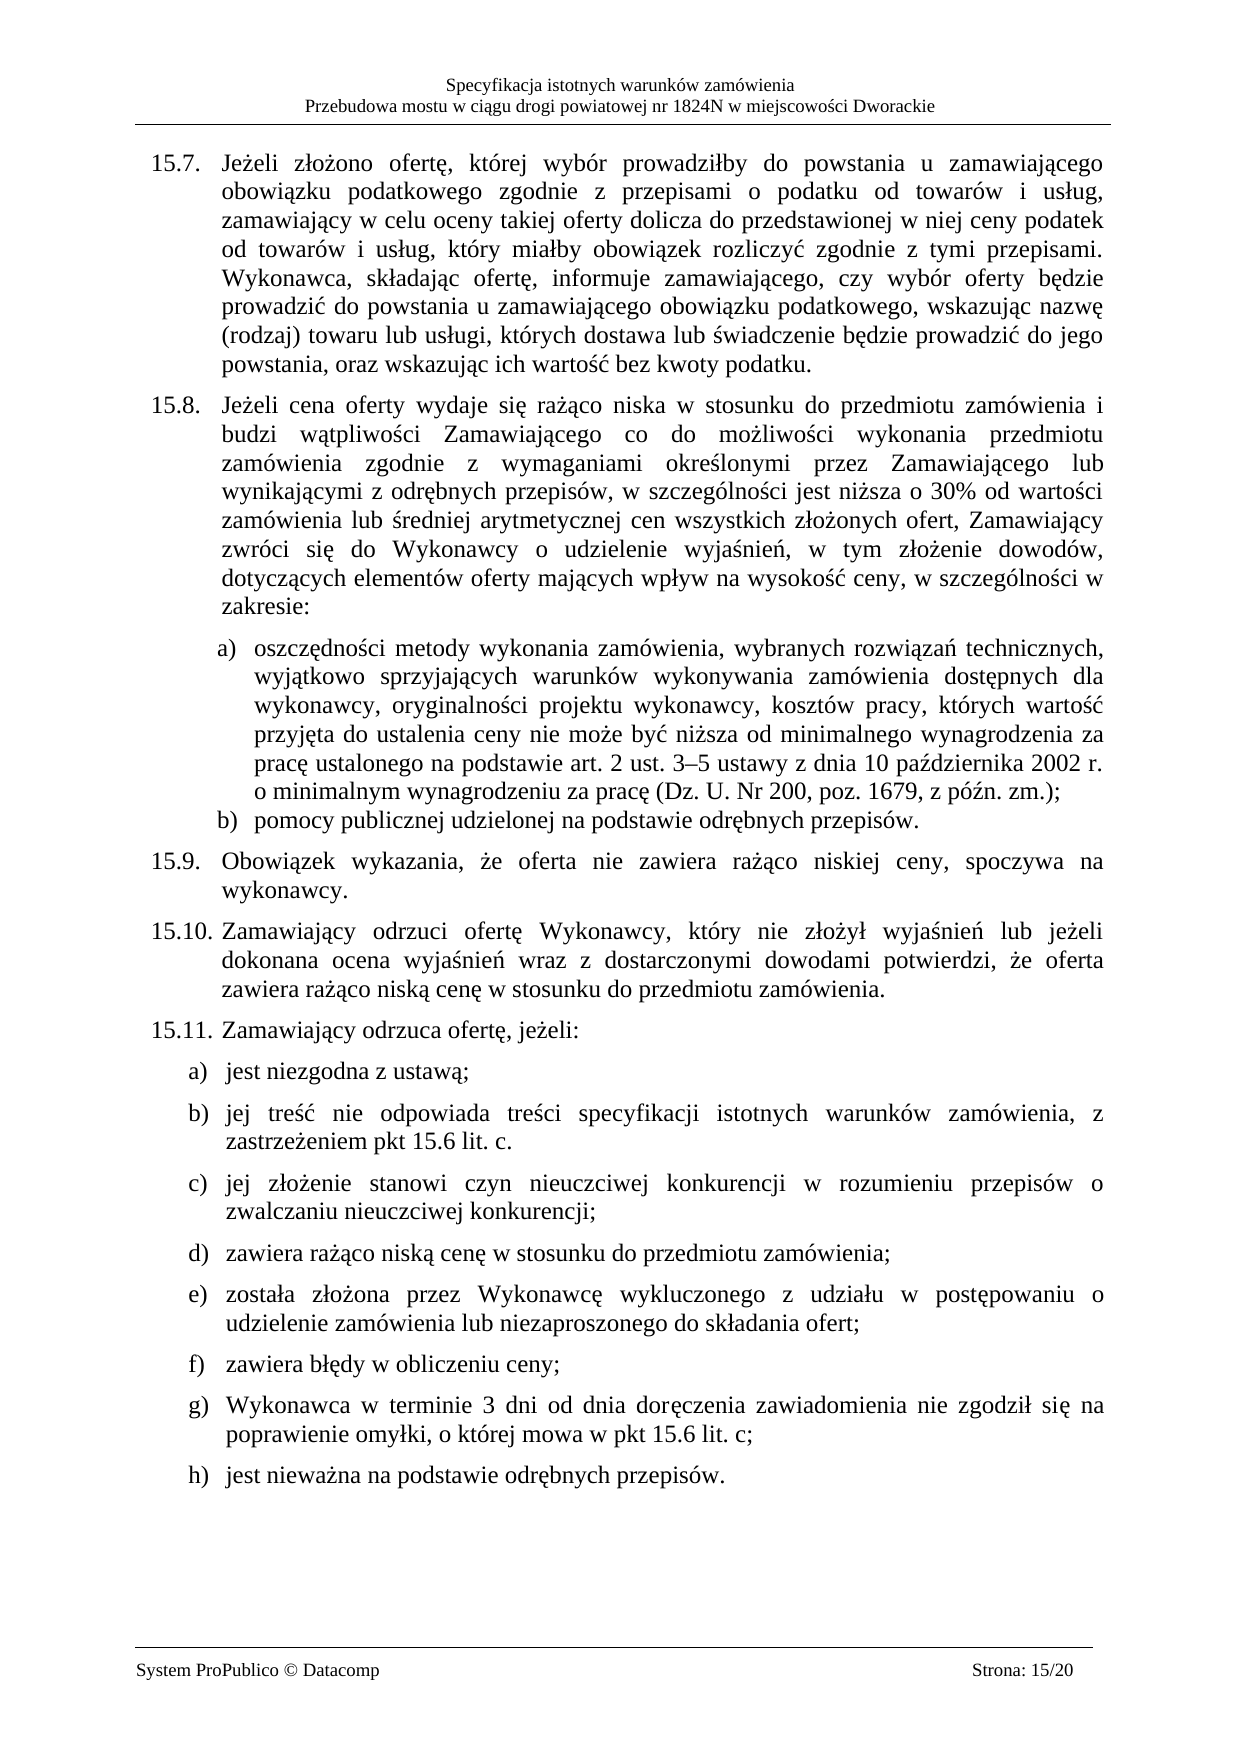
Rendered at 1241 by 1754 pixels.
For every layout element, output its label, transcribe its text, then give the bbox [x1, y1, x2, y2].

subtitle jej złożenie stanowi czyn nieuczciwej konkurencji w rozumieniu przepisów o zwalczaniu nieuczciwej konkurencji; [188, 1168, 1104, 1225]
list pomocy publicznej udzielonej na podstawie odrębnych przepisów. [217, 805, 1104, 834]
subtitle Wykonawca w terminie 3 dni od dnia doręczenia zawiadomienia nie zgodził się na poprawienie omyłki, o której mowa w pkt 15.6 lit. c; [188, 1390, 1104, 1448]
subtitle została złożona przez Wykonawcę wykluczonego z udziału w postępowaniu o udzielenie zamówienia lub niezaproszonego do składania ofert; [188, 1279, 1104, 1336]
subtitle zawiera rażąco niską cenę w stosunku do przedmiotu zamówienia; [188, 1238, 1104, 1266]
subtitle zawiera błędy w obliczeniu ceny; [188, 1349, 1104, 1378]
subtitle Zamawiający odrzuca ofertę, jeżeli: [151, 1015, 1104, 1044]
subtitle Obowiązek wykazania, że oferta nie zawiera rażąco niskiej ceny, spoczywa na wykonawcy. [151, 846, 1104, 904]
subtitle jej treść nie odpowiada treści specyfikacji istotnych warunków zamówienia, z zastrzeżeniem pkt 15.6 lit. c. [188, 1098, 1104, 1155]
subtitle jest nieważna na podstawie odrębnych przepisów. [188, 1460, 1104, 1489]
subtitle Jeżeli cena oferty wydaje się rażąco niska w stosunku do przedmiotu zamówienia i budzi wątpliwości Zamawiającego co do możliwości wykonania przedmiotu zamówienia zgodnie z wymaganiami określonymi przez Zamawiającego lub wynikającymi z odrębnych przepisów, w szczególności jest niższa o 30% od wartości zamówienia lub średniej arytmetycznej cen wszystkich złożonych ofert, Zamawiający zwróci się do Wykonawcy o udzielenie wyjaśnień, w tym złożenie dowodów, dotyczących elementów oferty mających wpływ na wysokość ceny, w szczególności w zakresie: [151, 390, 1104, 620]
list oszczędności metody wykonania zamówienia, wybranych rozwiązań technicznych, wyjątkowo sprzyjających warunków wykonywania zamówienia dostępnych dla wykonawcy, oryginalności projektu wykonawcy, kosztów pracy, których wartość przyjęta do ustalenia ceny nie może być niższa od minimalnego wynagrodzenia za pracę ustalonego na podstawie art. 2 ust. 3–5 ustawy z dnia 10 października 2002 r. o minimalnym wynagrodzeniu za pracę (Dz. U. Nr 200, poz. 1679, z późn. zm.); [217, 633, 1104, 805]
subtitle Jeżeli złożono ofertę, której wybór prowadziłby do powstania u zamawiającego obowiązku podatkowego zgodnie z przepisami o podatku od towarów i usług, zamawiający w celu oceny takiej oferty dolicza do przedstawionej w niej ceny podatek od towarów i usług, który miałby obowiązek rozliczyć zgodnie z tymi przepisami. Wykonawca, składając ofertę, informuje zamawiającego, czy wybór oferty będzie prowadzić do powstania u zamawiającego obowiązku podatkowego, wskazując nazwę (rodzaj) towaru lub usługi, których dostawa lub świadczenie będzie prowadzić do jego powstania, oraz wskazując ich wartość bez kwoty podatku. [151, 148, 1104, 378]
subtitle jest niezgodna z ustawą; [188, 1056, 1104, 1085]
subtitle Zamawiający odrzuci ofertę Wykonawcy, który nie złożył wyjaśnień lub jeżeli dokonana ocena wyjaśnień wraz z dostarczonymi dowodami potwierdzi, że oferta zawiera rażąco niską cenę w stosunku do przedmiotu zamówienia. [151, 916, 1104, 1003]
